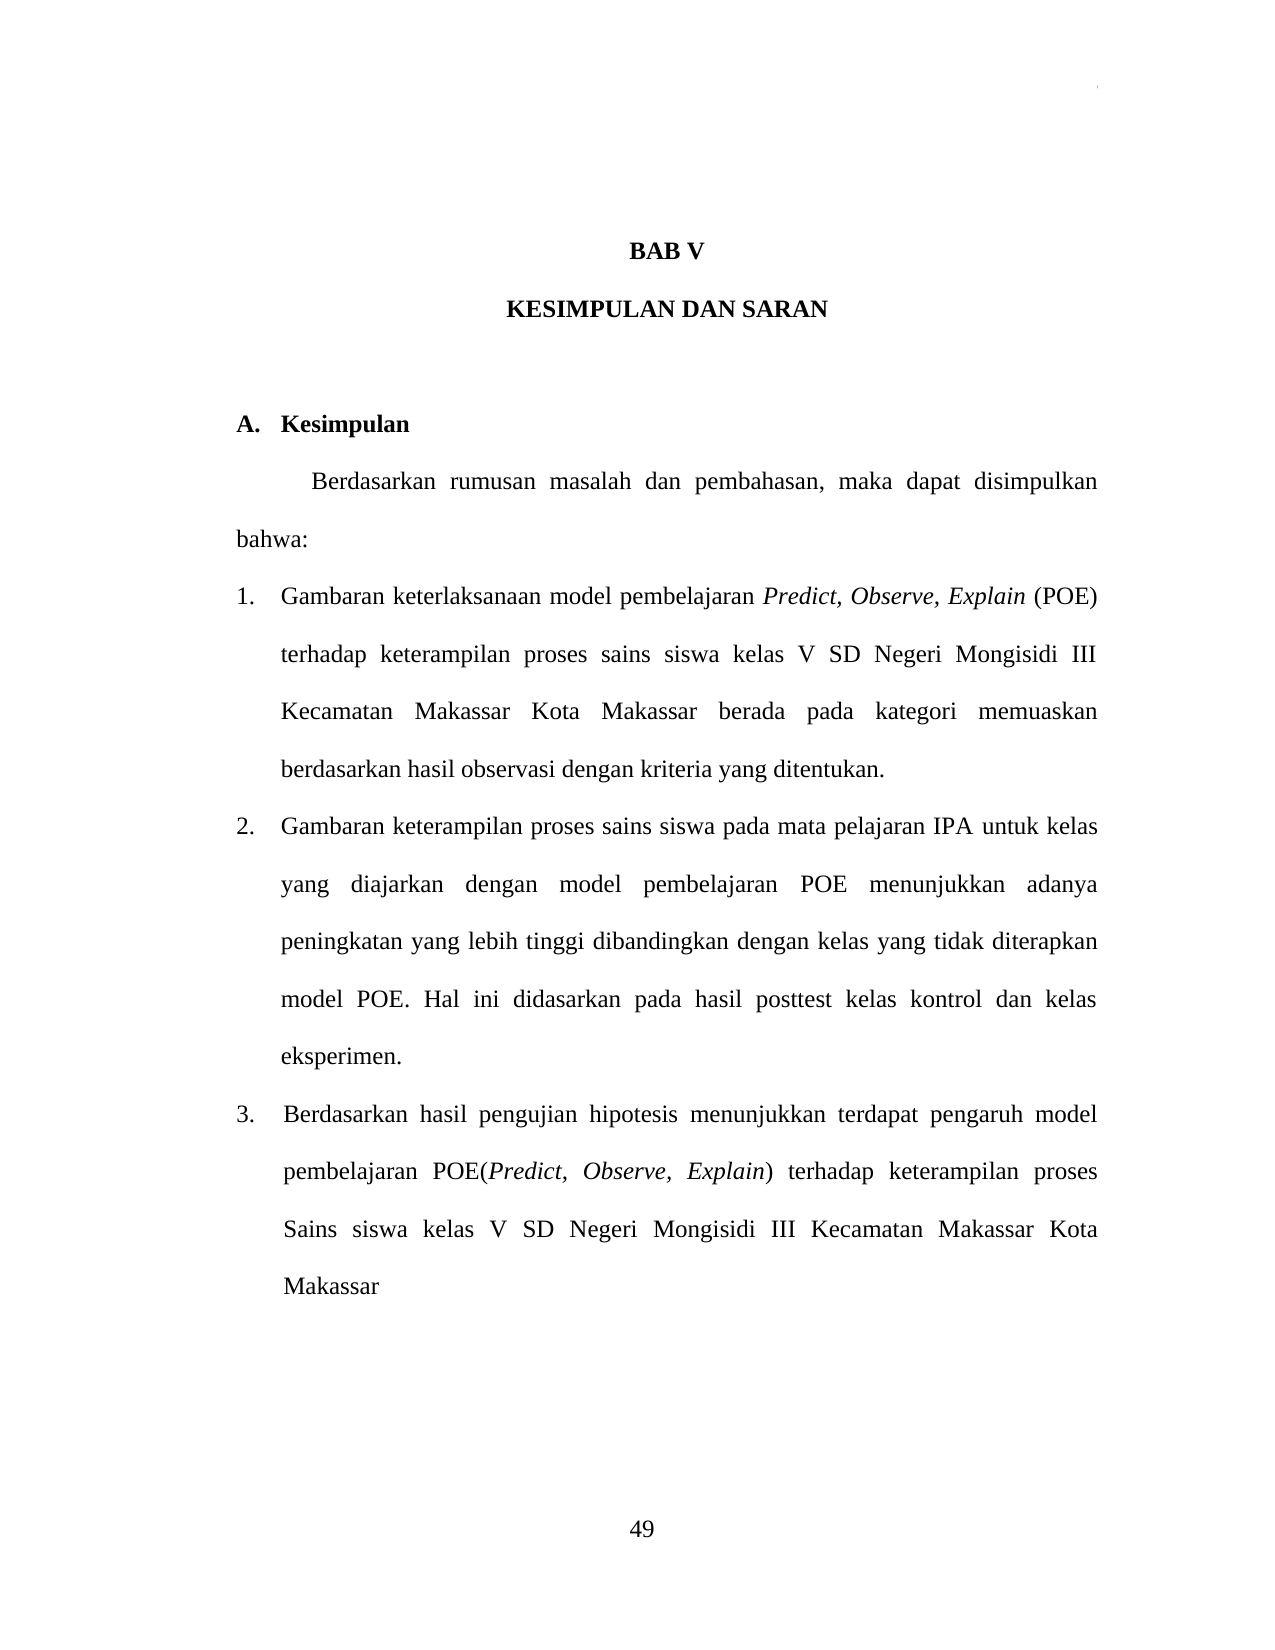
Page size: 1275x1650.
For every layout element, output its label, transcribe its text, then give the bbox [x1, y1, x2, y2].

list Kesimpulan [236, 409, 1098, 437]
text BAB V [236, 236, 1098, 265]
list Berdasarkan hasil pengujian hipotesis menunjukkan terdapat pengaruh model pembelajaran POE(Predict, Observe, Explain) terhadap keterampilan proses Sains siswa kelas V SD Negeri Mongisidi III Kecamatan Makassar Kota Makassar [236, 1099, 1098, 1300]
list Gambaran keterampilan proses sains siswa pada mata pelajaran IPA untuk kelas yang diajarkan dengan model pembelajaran POE menunjukkan adanya peningkatan yang lebih tinggi dibandingkan dengan kelas yang tidak diterapkan model POE. Hal ini didasarkan pada hasil posttest kelas kontrol dan kelas eksperimen. [236, 811, 1098, 1070]
text KESIMPULAN DAN SARAN [236, 294, 1098, 322]
list Gambaran keterlaksanaan model pembelajaran Predict, Observe, Explain (POE) terhadap keterampilan proses sains siswa kelas V SD Negeri Mongisidi III Kecamatan Makassar Kota Makassar berada pada kategori memuaskan berdasarkan hasil observasi dengan kriteria yang ditentukan. [236, 581, 1098, 782]
text Berdasarkan rumusan masalah dan pembahasan, maka dapat disimpulkan bahwa: [236, 466, 1098, 552]
